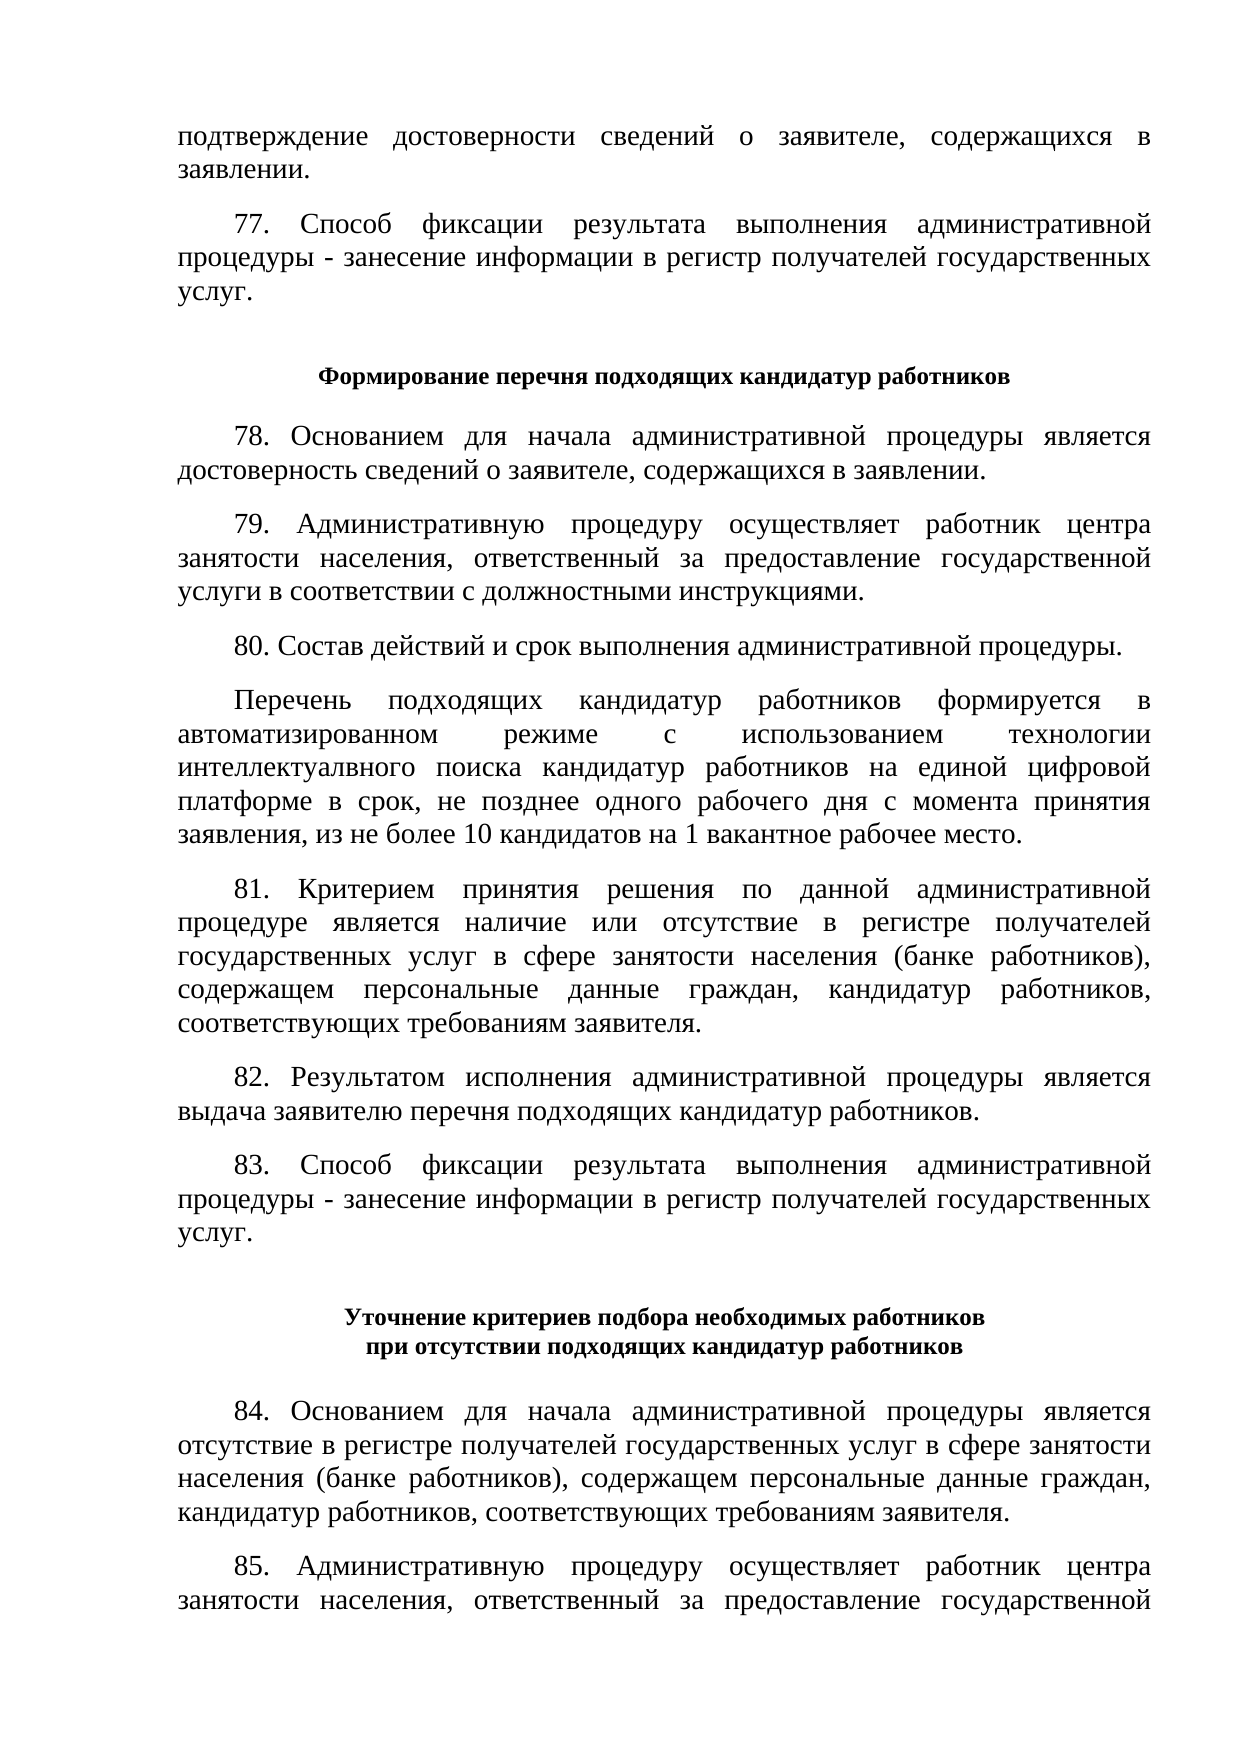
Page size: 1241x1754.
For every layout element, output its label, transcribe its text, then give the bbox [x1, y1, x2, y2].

title при отсутствии подходящих кандидатур работников [177, 1331, 1152, 1360]
title Уточнение критериев подбора необходимых работников [177, 1302, 1152, 1331]
title Формирование перечня подходящих кандидатур работников [177, 361, 1152, 390]
text 81. Критерием принятия решения по данной административной процедуре является наличие или отсутствие в регистре получателей государственных услуг в сфере занятости населения (банке работников), содержащем персональные данные граждан, кандидатур работников, соответствующих требованиям заявителя. [177, 871, 1152, 1038]
text 82. Результатом исполнения административной процедуры является выдача заявителю перечня подходящих кандидатур работников. [177, 1059, 1152, 1126]
text 80. Состав действий и срок выполнения административной процедуры. [177, 628, 1152, 661]
text 84. Основанием для начала административной процедуры является отсутствие в регистре получателей государственных услуг в сфере занятости населения (банке работников), содержащем персональные данные граждан, кандидатур работников, соответствующих требованиям заявителя. [177, 1393, 1152, 1527]
text 78. Основанием для начала административной процедуры является достоверность сведений о заявителе, содержащихся в заявлении. [177, 418, 1152, 486]
text Перечень подходящих кандидатур работников формируется в автоматизированном режиме с использованием технологии интеллектуалвного поиска кандидатур работников на единой цифровой платформе в срок, не позднее одного рабочего дня с момента принятия заявления, из не более 10 кандидатов на 1 вакантное рабочее место. [177, 682, 1152, 850]
text 77. Способ фиксации результата выполнения административной процедуры - занесение информации в регистр получателей государственных услуг. [177, 206, 1152, 307]
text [177, 118, 1152, 185]
text 79. Административную процедуру осуществляет работник центра занятости населения, ответственный за предоставление государственной услуги в соответствии с должностными инструкциями. [177, 506, 1152, 607]
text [177, 1548, 1152, 1615]
text 83. Способ фиксации результата выполнения административной процедуры - занесение информации в регистр получателей государственных услуг. [177, 1147, 1152, 1248]
